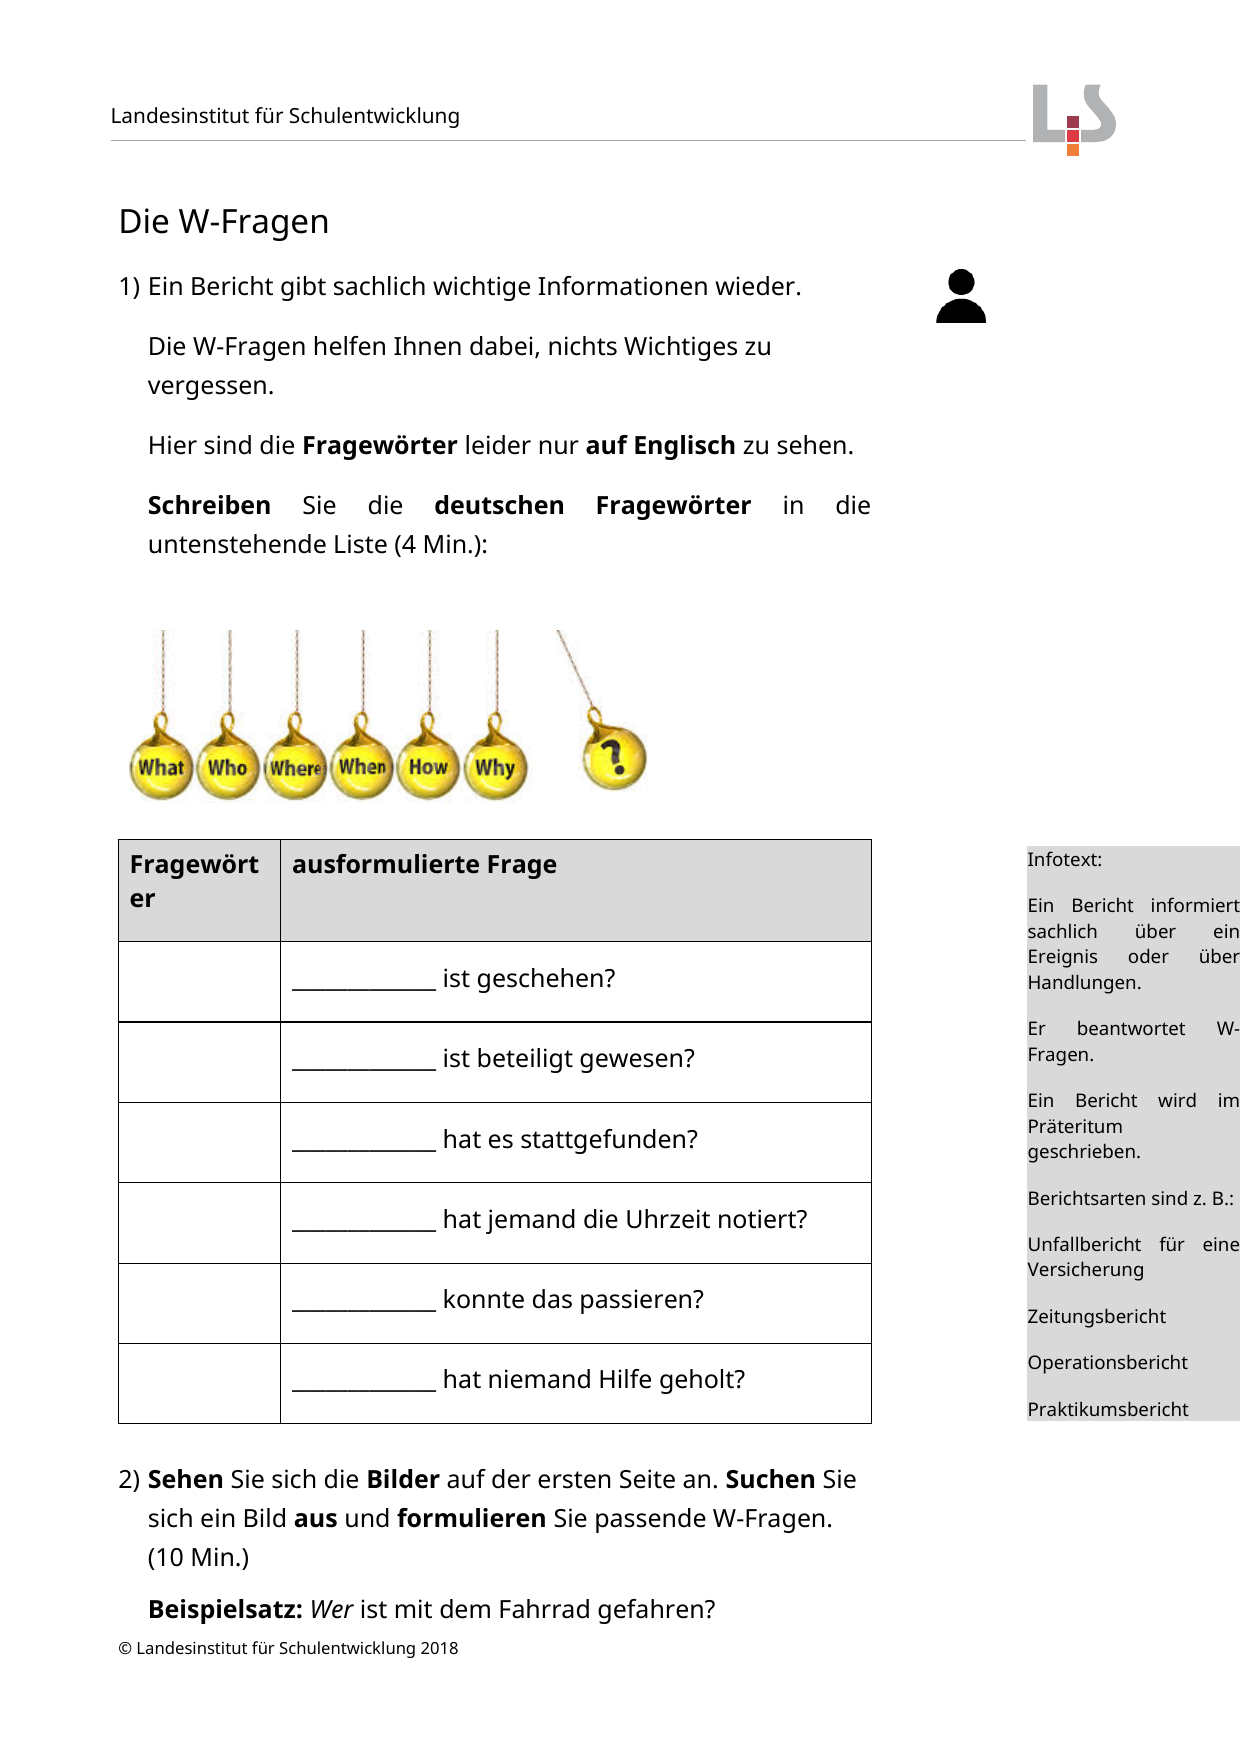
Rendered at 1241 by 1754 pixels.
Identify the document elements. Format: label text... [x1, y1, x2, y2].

text Ein Bericht wird im Präteritum geschrieben. [1027, 1087, 1240, 1164]
text Beispielsatz: Wer ist mit dem Fahrrad gefahren? [148, 1592, 871, 1626]
text Infotext: [1027, 846, 1240, 872]
text Operationsbericht [1027, 1349, 1240, 1375]
table_cell _____________ hat jemand die Uhrzeit notiert? [281, 1183, 871, 1262]
table_cell [119, 1264, 280, 1343]
table_header Fragewörter [119, 840, 280, 941]
text Ein Bericht informiert sachlich über ein Ereignis oder über Handlungen. [1027, 893, 1240, 995]
text Zeitungsbericht [1027, 1303, 1240, 1329]
table_cell _____________ ist geschehen? [281, 942, 871, 1021]
subtitle Die W-Fragen [118, 198, 871, 243]
table_cell _____________ ist beteiligt gewesen? [281, 1023, 871, 1102]
picture [936, 269, 986, 323]
text Sehen Sie sich die Bilder auf der ersten Seite an. Suchen Sie sich ein Bild aus und formulieren Sie passende W-Fragen. (10 Min.) [118, 1462, 871, 1574]
table_cell _____________ konnte das passieren? [281, 1264, 871, 1343]
text Schreiben Sie die deutschen Fragewörter in die untenstehende Liste (4 Min.): [148, 488, 871, 561]
text Hier sind die Fragewörter leider nur auf Englisch zu sehen. [148, 428, 871, 462]
table_cell [119, 1023, 280, 1102]
table_header ausformulierte Frage [281, 840, 871, 941]
text Ein Bericht gibt sachlich wichtige Informationen wieder. [118, 268, 871, 303]
picture [118, 630, 670, 819]
text Er beantwortet W-Fragen. [1027, 1016, 1240, 1067]
table_cell _____________ hat niemand Hilfe geholt? [281, 1344, 871, 1423]
text Unfallbericht für eine Versicherung [1027, 1231, 1240, 1282]
text Praktikumsbericht [1027, 1396, 1240, 1421]
text Berichtsarten sind z. B.: [1027, 1185, 1240, 1210]
list Die W-Fragen helfen Ihnen dabei, nichts Wichtiges zu vergessen. [148, 328, 871, 402]
table_cell [119, 1103, 280, 1182]
table_cell _____________ hat es stattgefunden? [281, 1103, 871, 1182]
table_cell [119, 942, 280, 1021]
table_cell [119, 1344, 280, 1423]
table_cell [119, 1183, 280, 1262]
